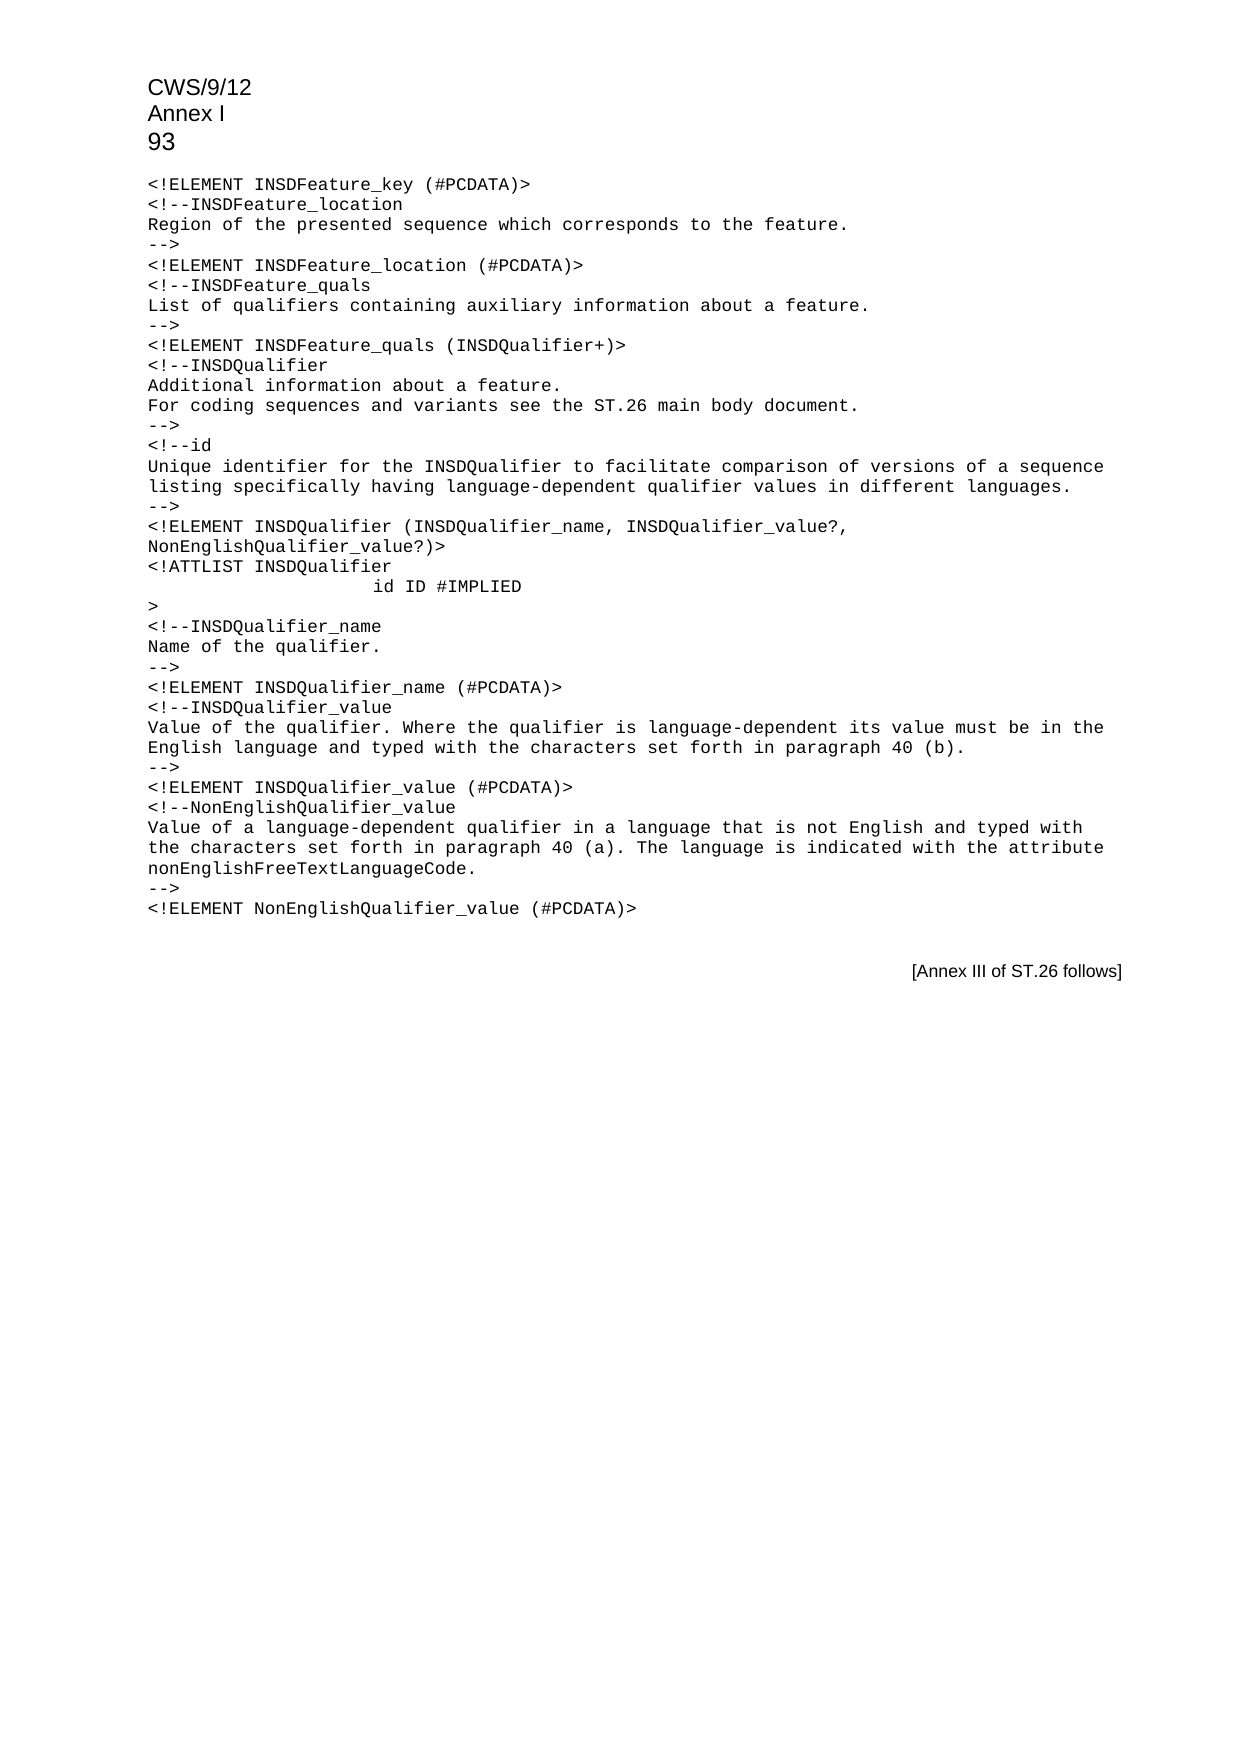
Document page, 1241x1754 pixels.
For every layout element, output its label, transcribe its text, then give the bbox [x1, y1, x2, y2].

text <!ELEMENT INSDFeature_quals (INSDQualifier+)> [148, 337, 1122, 357]
text <!ELEMENT INSDFeature_key (#PCDATA)> [148, 176, 1122, 196]
text --> [148, 759, 1122, 779]
text List of qualifiers containing auxiliary information about a feature. [148, 296, 1122, 316]
text Value of a language-dependent qualifier in a language that is not English and typed with the characters set forth in paragraph 40 (a). The language is indicated with the attribute nonEnglishFreeTextLanguageCode. [148, 819, 1122, 879]
text --> [148, 658, 1122, 678]
text --> [148, 316, 1122, 337]
text <!--INSDQualifier_value [148, 698, 1122, 718]
text <!--INSDFeature_location [148, 196, 1122, 216]
text <!ELEMENT INSDFeature_location (#PCDATA)> [148, 256, 1122, 276]
text id ID #IMPLIED [148, 578, 1122, 598]
text > [148, 598, 1122, 618]
text --> [148, 417, 1122, 437]
text Region of the presented sequence which corresponds to the feature. [148, 216, 1122, 236]
text <!ELEMENT INSDQualifier_name (#PCDATA)> [148, 678, 1122, 698]
text <!ELEMENT NonEnglishQualifier_value (#PCDATA)> [148, 899, 1122, 919]
text <!--INSDFeature_quals [148, 276, 1122, 296]
text For coding sequences and variants see the ST.26 main body document. [148, 397, 1122, 417]
text [Annex III of ST.26 follows] [723, 960, 1122, 981]
text <!--NonEnglishQualifier_value [148, 799, 1122, 819]
text Name of the qualifier. [148, 638, 1122, 658]
text <!--id [148, 437, 1122, 457]
text --> [148, 497, 1122, 517]
text <!ELEMENT INSDQualifier (INSDQualifier_name, INSDQualifier_value?, NonEnglishQualifier_value?)> [148, 517, 1122, 558]
text Value of the qualifier. Where the qualifier is language-dependent its value must be in the English language and typed with the characters set forth in paragraph 40 (b). [148, 718, 1122, 759]
text <!ELEMENT INSDQualifier_value (#PCDATA)> [148, 779, 1122, 799]
text --> [148, 879, 1122, 899]
text Additional information about a feature. [148, 377, 1122, 397]
text --> [148, 236, 1122, 256]
text <!--INSDQualifier_name [148, 618, 1122, 638]
text Unique identifier for the INSDQualifier to facilitate comparison of versions of a sequence listing specifically having language-dependent qualifier values in different languages. [148, 457, 1122, 497]
text <!--INSDQualifier [148, 357, 1122, 377]
text <!ATTLIST INSDQualifier [148, 558, 1122, 578]
